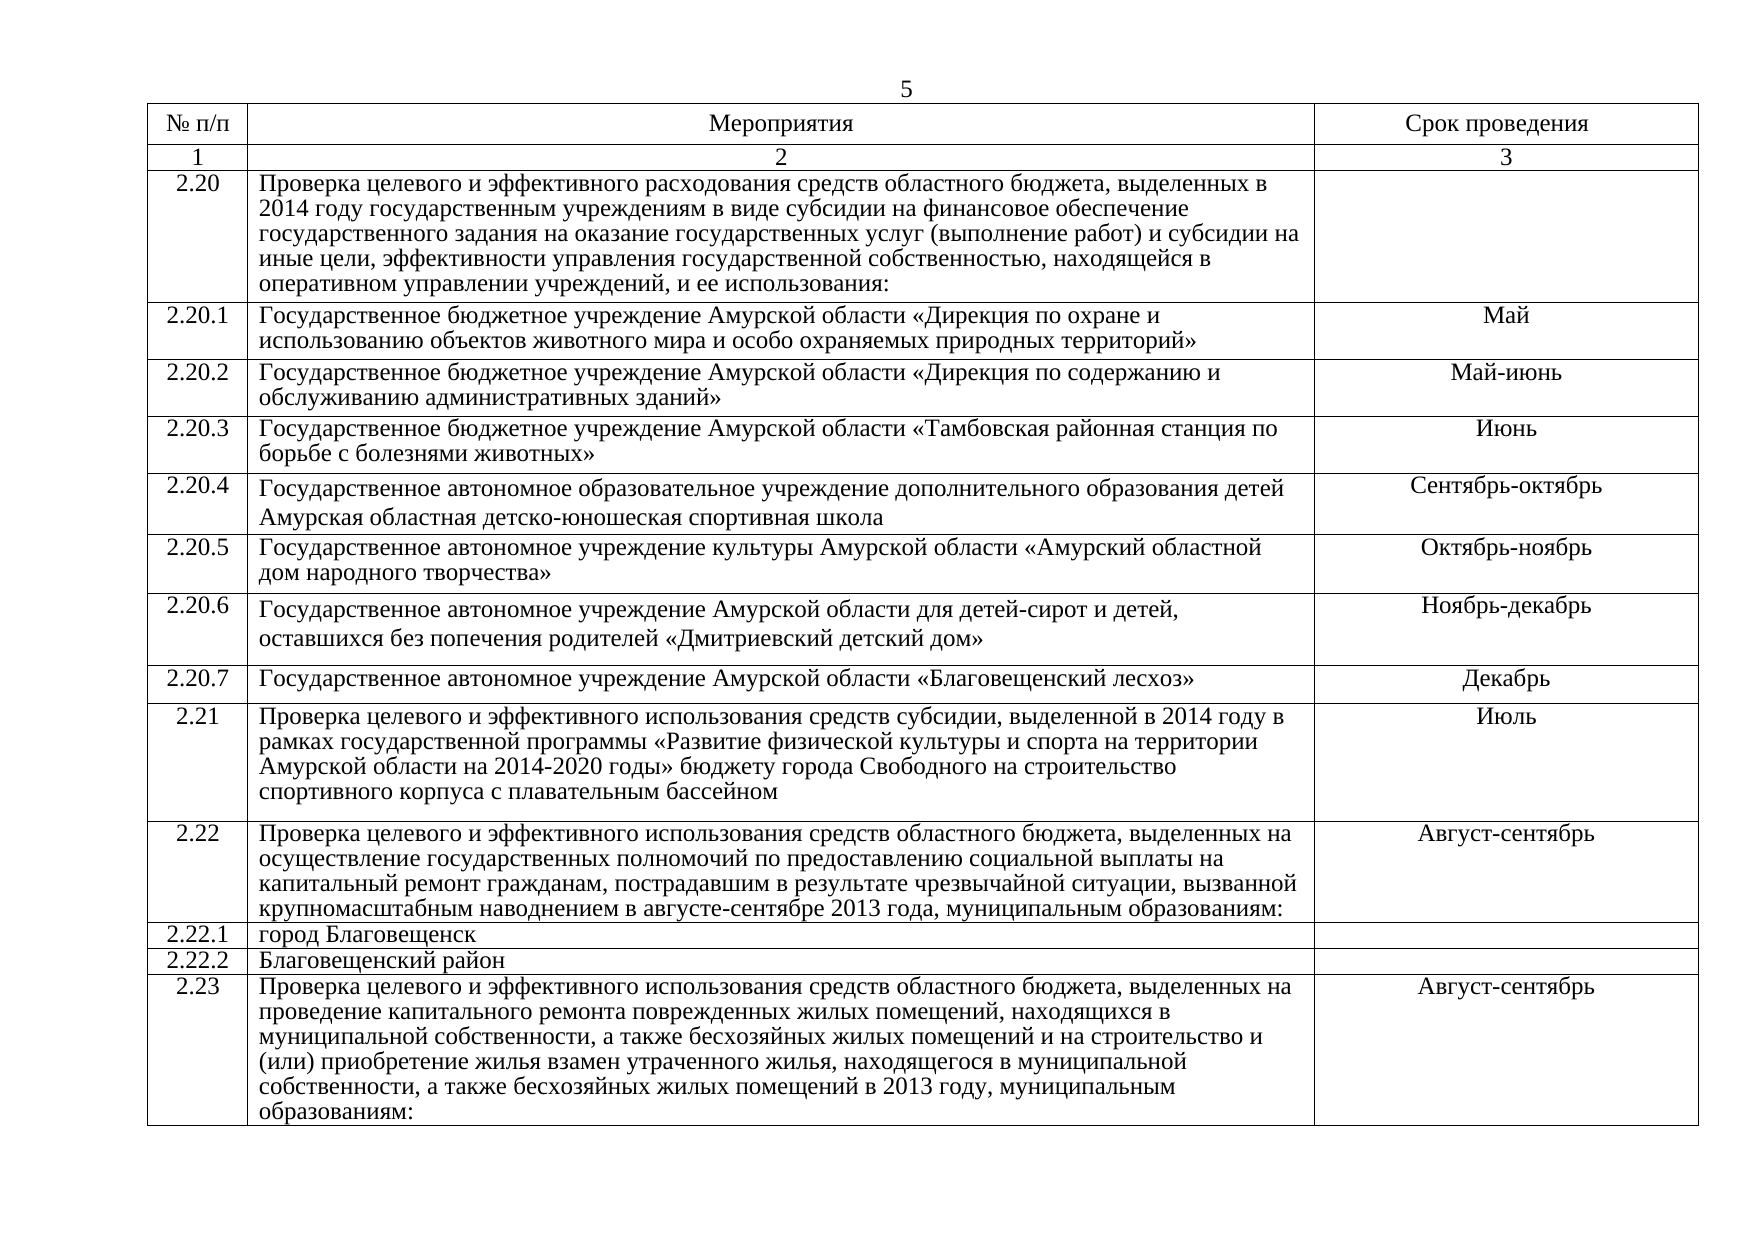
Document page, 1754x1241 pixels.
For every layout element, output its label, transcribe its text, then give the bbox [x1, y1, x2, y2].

table_cell Проверка целевого и эффективного использования средств областного бюджета, выделенных на осуществление государственных полномочий по предоставлению социальной выплаты на капитальный ремонт гражданам, пострадавшим в результате чрезвычайной ситуации, вызванной крупномасштабным наводнением в августе-сентябре 2013 года, муниципальным образованиям: [248, 822, 1314, 922]
table_cell 2.20.4 [148, 474, 247, 534]
table_cell Октябрь-ноябрь [1315, 535, 1698, 593]
table_cell Благовещенский район [248, 949, 1314, 974]
table_cell Май-июнь [1315, 360, 1698, 416]
table_cell [1315, 171, 1698, 302]
table_cell 3 [1315, 145, 1698, 170]
table_cell 2 [248, 145, 1314, 170]
table_cell Проверка целевого и эффективного использования средств областного бюджета, выделенных на проведение капитального ремонта поврежденных жилых помещений, находящихся в муниципальной собственности, а также бесхозяйных жилых помещений и на строительство и (или) приобретение жилья взамен утраченного жилья, находящегося в муниципальной собственности, а также бесхозяйных жилых помещений в 2013 году, муниципальным образованиям: [248, 975, 1314, 1125]
table_cell Государственное автономное учреждение Амурской области для детей-сирот и детей, оставшихся без попечения родителей «Дмитриевский детский дом» [248, 594, 1314, 665]
table_cell Август-сентябрь [1315, 822, 1698, 922]
table_cell Сентябрь-октябрь [1315, 474, 1698, 534]
table_cell Июнь [1315, 417, 1698, 472]
table_cell Ноябрь-декабрь [1315, 594, 1698, 665]
table_cell 2.23 [148, 975, 247, 1125]
table_cell Государственное бюджетное учреждение Амурской области «Дирекция по содержанию и обслуживанию административных зданий» [248, 360, 1314, 416]
table_cell Проверка целевого и эффективного расходования средств областного бюджета, выделенных в 2014 году государственным учреждениям в виде субсидии на финансовое обеспечение государственного задания на оказание государственных услуг (выполнение работ) и субсидии на иные цели, эффективности управления государственной собственностью, находящейся в оперативном управлении учреждений, и ее использования: [248, 171, 1314, 302]
table_cell Государственное автономное учреждение Амурской области «Благовещенский лесхоз» [248, 666, 1314, 703]
table_cell город Благовещенск [248, 923, 1314, 948]
table_cell 2.21 [148, 704, 247, 821]
table_cell [1315, 923, 1698, 948]
table_cell Август-сентябрь [1315, 975, 1698, 1125]
table_cell Июль [1315, 704, 1698, 821]
table_cell Декабрь [1315, 666, 1698, 703]
table_cell 2.20 [148, 171, 247, 302]
table_cell 2.22 [148, 822, 247, 922]
table_cell Государственное бюджетное учреждение Амурской области «Тамбовская районная станция по борьбе с болезнями животных» [248, 417, 1314, 472]
table_cell 2.20.6 [148, 594, 247, 665]
table_cell 2.20.5 [148, 535, 247, 593]
table_cell Государственное бюджетное учреждение Амурской области «Дирекция по охране и использованию объектов животного мира и особо охраняемых природных территорий» [248, 303, 1314, 359]
table_cell Май [1315, 303, 1698, 359]
table_cell 2.20.1 [148, 303, 247, 359]
table_cell 1 [148, 145, 247, 170]
table_cell 2.22.2 [148, 949, 247, 974]
table_cell Государственное автономное образовательное учреждение дополнительного образования детей Амурская областная детско-юношеская спортивная школа [248, 474, 1314, 534]
table_cell 2.20.7 [148, 666, 247, 703]
table_cell Проверка целевого и эффективного использования средств субсидии, выделенной в 2014 году в рамках государственной программы «Развитие физической культуры и спорта на территории Амурской области на 2014-2020 годы» бюджету города Свободного на строительство спортивного корпуса с плавательным бассейном [248, 704, 1314, 821]
table_cell 2.20.3 [148, 417, 247, 472]
table_cell 2.20.2 [148, 360, 247, 416]
table_header Мероприятия [248, 104, 1314, 144]
table_cell [1315, 949, 1698, 974]
table_header № п/п [148, 104, 247, 144]
table_cell Государственное автономное учреждение культуры Амурской области «Амурский областной дом народного творчества» [248, 535, 1314, 593]
table_header Срок проведения [1315, 104, 1698, 144]
table_cell 2.22.1 [148, 923, 247, 948]
